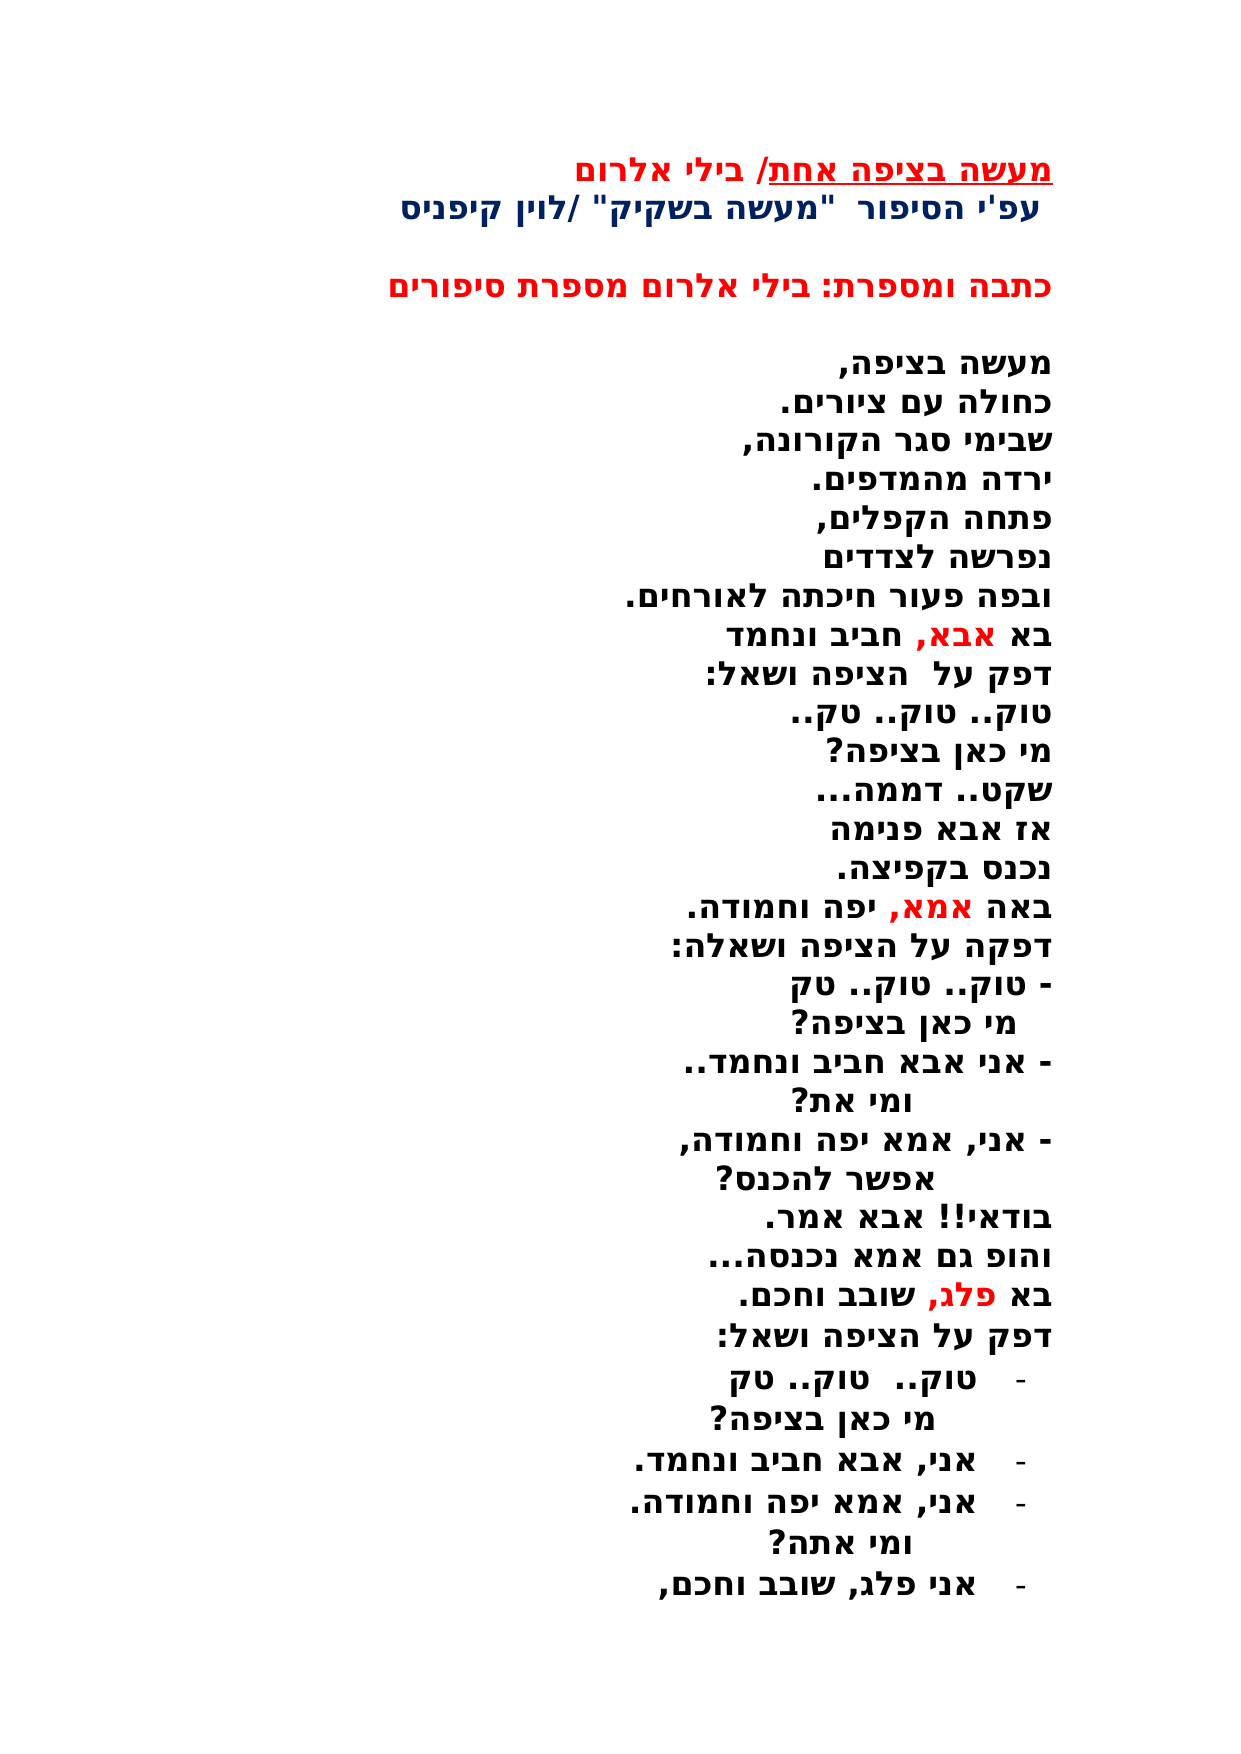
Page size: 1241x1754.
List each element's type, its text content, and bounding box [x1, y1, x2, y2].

text טוק.. טוק.. טק.. [187, 693, 1053, 732]
text מעשה בציפה, [187, 343, 1053, 382]
text בא פלג, שובב וחכם. [187, 1276, 1053, 1314]
text בא אבא, חביב ונחמד [187, 615, 1053, 654]
text כתבה ומספרת: בילי אלרום מספרת סיפורים [187, 266, 1053, 305]
text ובפה פעור חיכתה לאורחים. [187, 576, 1053, 615]
text - אני אבא חביב ונחמד.. [187, 1043, 1053, 1081]
text מי כאן בציפה? [187, 1399, 1053, 1438]
text אפשר להכנס? [187, 1159, 1053, 1198]
text דפק על הציפה ושאל: [187, 1317, 1053, 1356]
text - טוק.. טוק.. טק [187, 965, 1053, 1004]
list אני פלג, שובב וחכם, [187, 1564, 1015, 1603]
text דפקה על הציפה ושאלה: [187, 926, 1053, 965]
text בודאי!! אבא אמר. [187, 1198, 1053, 1237]
text ירדה מהמדפים. [187, 460, 1053, 499]
list טוק.. טוק.. טק [187, 1358, 1015, 1397]
text והופ גם אמא נכנסה... [187, 1237, 1053, 1276]
text נכנס בקפיצה. [187, 848, 1053, 887]
list אני, אבא חביב ונחמד. [187, 1441, 1015, 1479]
text פתחה הקפלים, [187, 499, 1053, 537]
text עפ'י הסיפור "מעשה בשקיק" /לוין קיפניס [187, 189, 1053, 228]
text מי כאן בציפה? [187, 732, 1053, 771]
text שקט.. דממה... [187, 771, 1053, 809]
text כחולה עם ציורים. [187, 382, 1053, 421]
list אני, אמא יפה וחמודה. [187, 1482, 1015, 1521]
text - אני, אמא יפה וחמודה, [187, 1120, 1053, 1159]
text מי כאן בציפה? [187, 1004, 1053, 1043]
text נפרשה לצדדים [187, 537, 1053, 576]
text באה אמא, יפה וחמודה. [187, 887, 1053, 926]
text ומי אתה? [187, 1523, 1053, 1562]
text דפק על הציפה ושאל: [187, 654, 1053, 693]
text מעשה בציפה אחת/ בילי אלרום [187, 150, 1053, 189]
text שבימי סגר הקורונה, [187, 421, 1053, 460]
text אז אבא פנימה [187, 809, 1053, 848]
text ומי את? [187, 1081, 1053, 1120]
